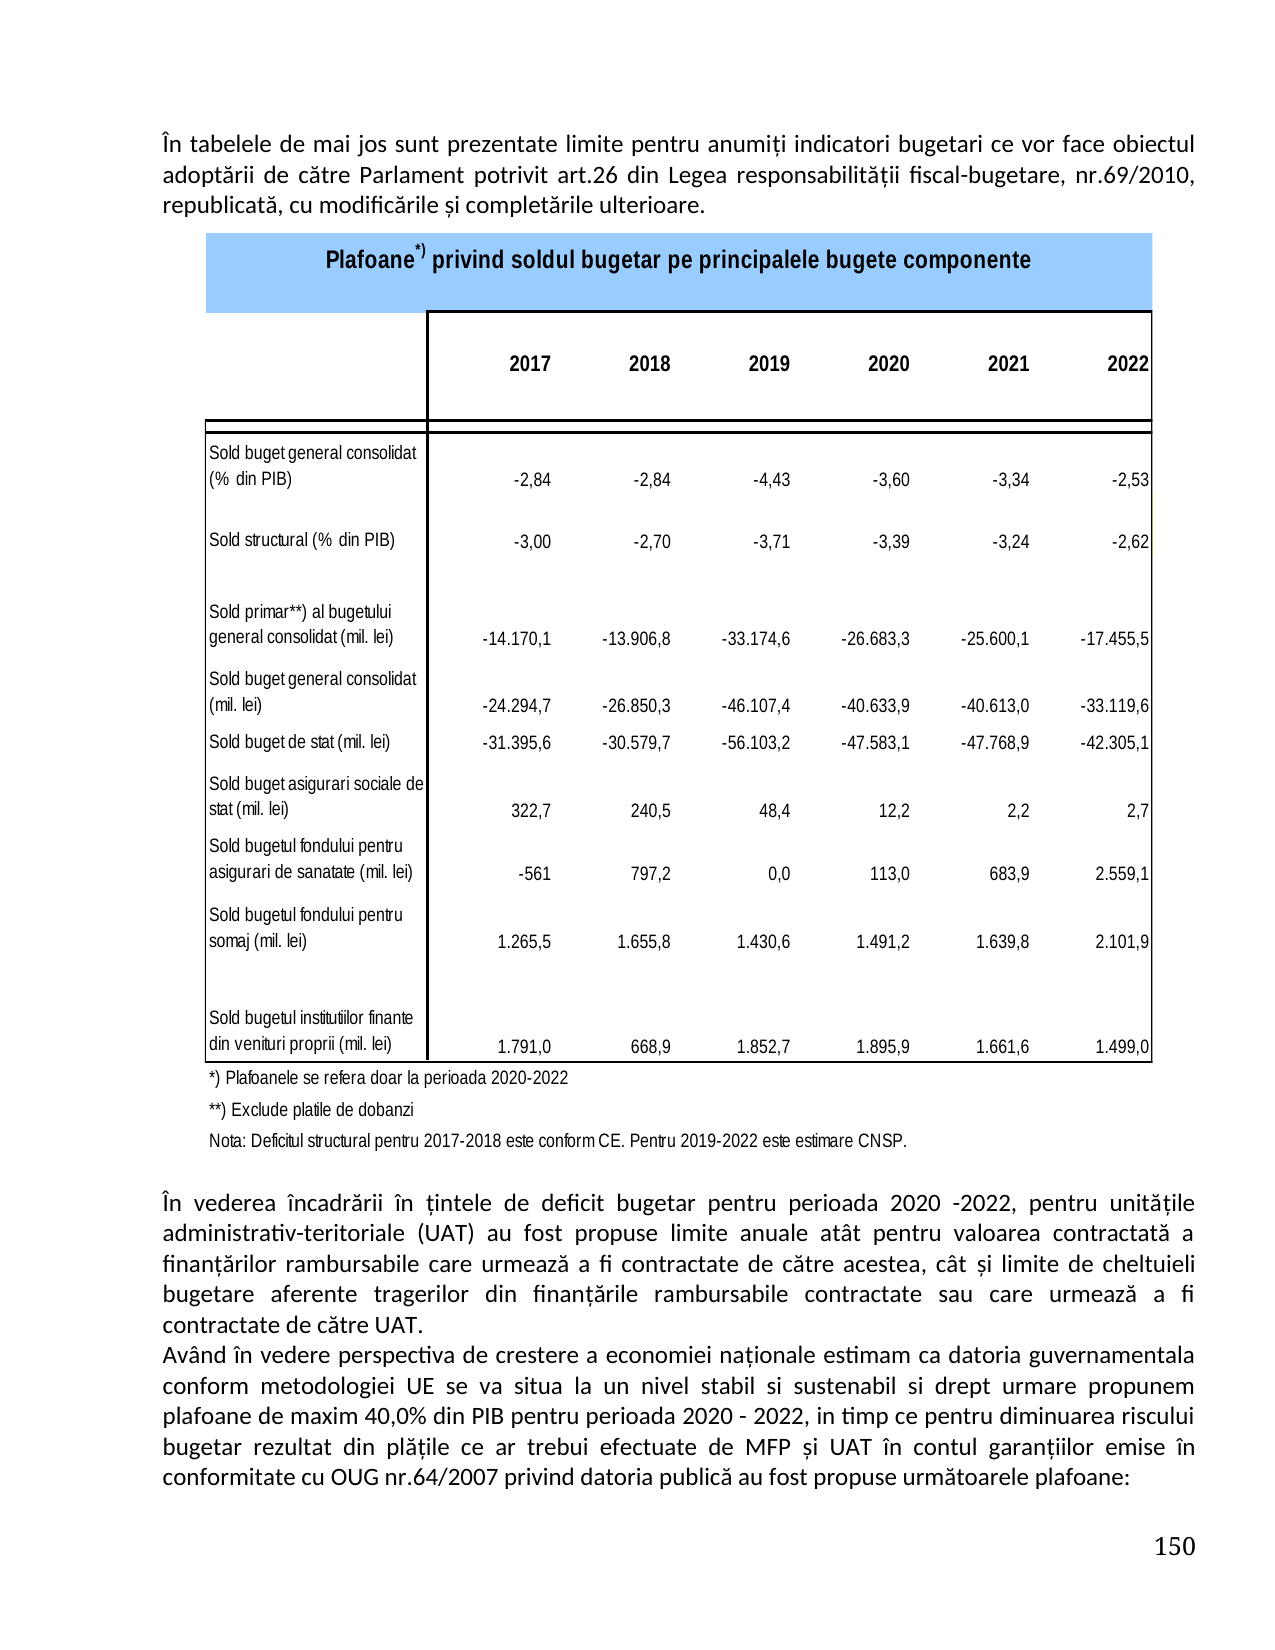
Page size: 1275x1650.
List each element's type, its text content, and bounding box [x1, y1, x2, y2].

text Având în vedere perspectiva de crestere a economiei naţionale estimam ca datoria guvernamentala conform metodologiei UE se va situa la un nivel stabil si sustenabil si drept urmare propunem plafoane de maxim 40,0% din PIB pentru perioada 2020 - 2022, in timp ce pentru diminuarea riscului bugetar rezultat din plăţile ce ar trebui efectuate de MFP şi UAT în contul garanţiilor emise în conformitate cu OUG nr.64/2007 privind datoria publică au fost propuse următoarele plafoane: [162, 1339, 1196, 1492]
text În tabelele de mai jos sunt prezentate limite pentru anumiţi indicatori bugetari ce vor face obiectul adoptării de către Parlament potrivit art.26 din Legea responsabilităţii fiscal-bugetare, nr.69/2010, republicată, cu modificările și completările ulterioare. [162, 128, 1196, 220]
text În vederea încadrării în ţintele de deficit bugetar pentru perioada 2020 -2022, pentru unităţile administrativ-teritoriale (UAT) au fost propuse limite anuale atât pentru valoarea contractată a finanţărilor rambursabile care urmează a fi contractate de către acestea, cât şi limite de cheltuieli bugetare aferente tragerilor din finanţările rambursabile contractate sau care urmează a fi contractate de către UAT. [162, 1187, 1196, 1339]
